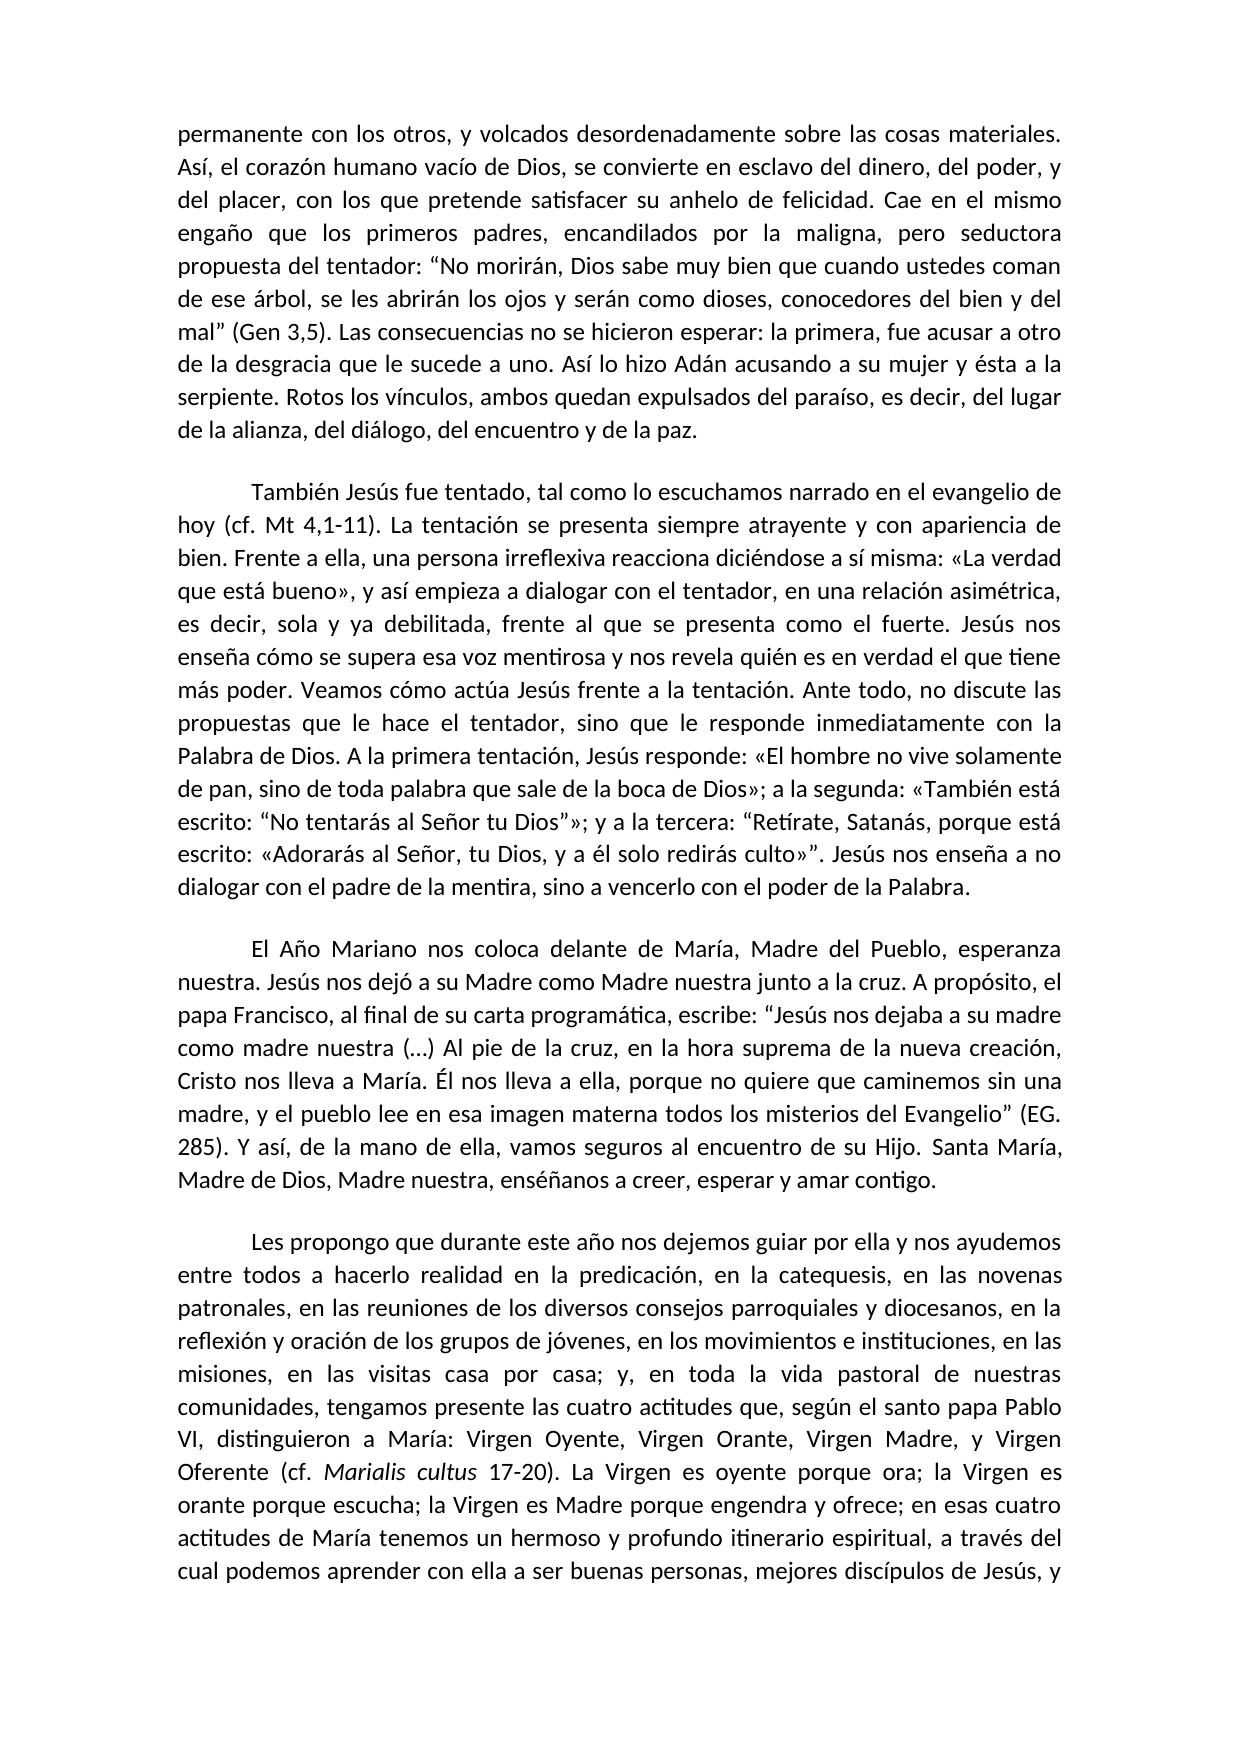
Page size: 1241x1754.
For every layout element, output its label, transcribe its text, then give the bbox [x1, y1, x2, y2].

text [177, 1226, 1063, 1586]
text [177, 118, 1063, 445]
text El Año Mariano nos coloca delante de María, Madre del Pueblo, esperanza nuestra. Jesús nos dejó a su Madre como Madre nuestra junto a la cruz. A propósito, el papa Francisco, al final de su carta programática, escribe: “Jesús nos dejaba a su madre como madre nuestra (…) Al pie de la cruz, en la hora suprema de la nueva creación, Cristo nos lleva a María. Él nos lleva a ella, porque no quiere que caminemos sin una madre, y el pueblo lee en esa imagen materna todos los misterios del Evangelio” (EG. 285). Y así, de la mano de ella, vamos seguros al encuentro de su Hijo. Santa María, Madre de Dios, Madre nuestra, enséñanos a creer, esperar y amar contigo. [177, 933, 1063, 1194]
text También Jesús fue tentado, tal como lo escuchamos narrado en el evangelio de hoy (cf. Mt 4,1-11). La tentación se presenta siempre atrayente y con apariencia de bien. Frente a ella, una persona irreflexiva reacciona diciéndose a sí misma: «La verdad que está bueno», y así empieza a dialogar con el tentador, en una relación asimétrica, es decir, sola y ya debilitada, frente al que se presenta como el fuerte. Jesús nos enseña cómo se supera esa voz mentirosa y nos revela quién es en verdad el que tiene más poder. Veamos cómo actúa Jesús frente a la tentación. Ante todo, no discute las propuestas que le hace el tentador, sino que le responde inmediatamente con la Palabra de Dios. A la primera tentación, Jesús responde: «El hombre no vive solamente de pan, sino de toda palabra que sale de la boca de Dios»; a la segunda: «También está escrito: “No tentarás al Señor tu Dios”»; y a la tercera: “Retírate, Satanás, porque está escrito: «Adorarás al Señor, tu Dios, y a él solo redirás culto»”. Jesús nos enseña a no dialogar con el padre de la mentira, sino a vencerlo con el poder de la Palabra. [177, 476, 1063, 902]
